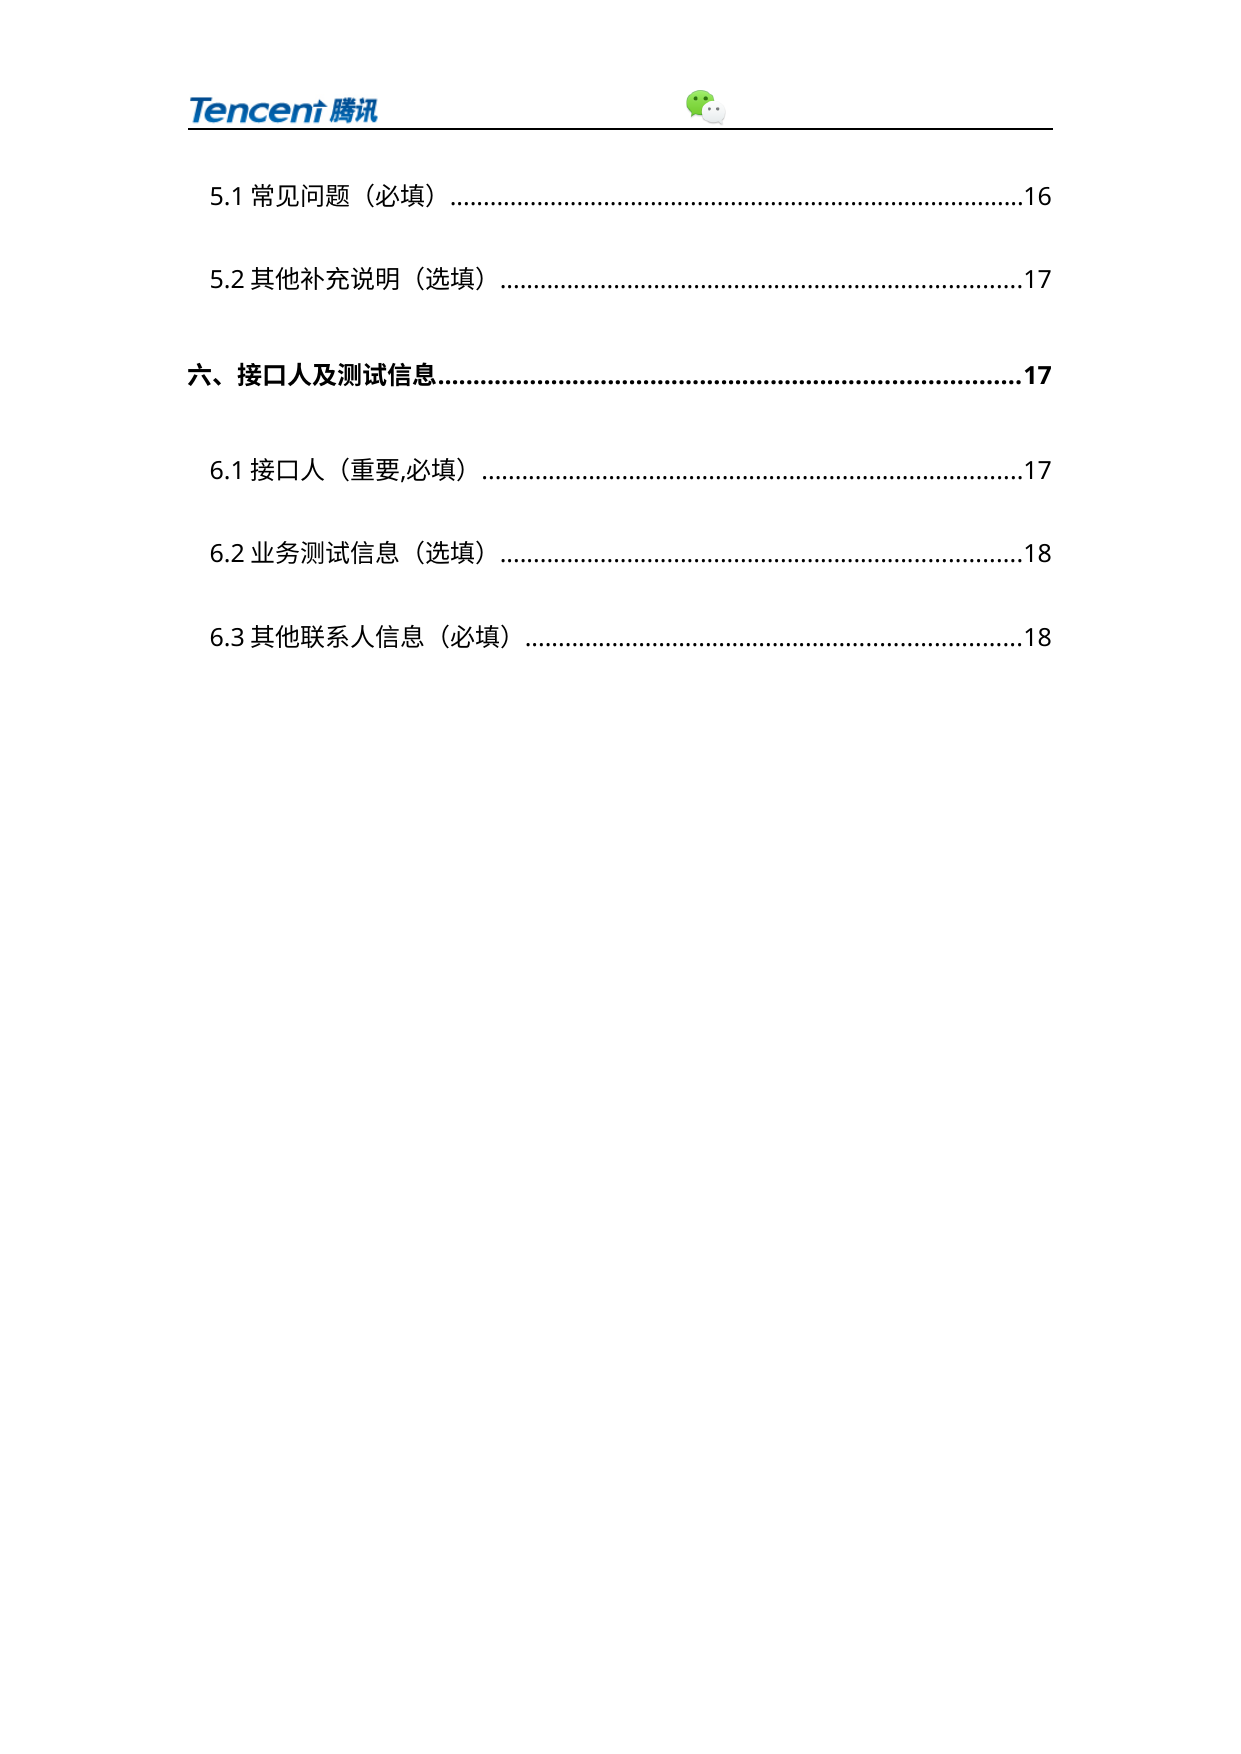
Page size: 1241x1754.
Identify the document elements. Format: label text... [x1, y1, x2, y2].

picture [681, 88, 730, 127]
text 六、接口人及测试信息 17 [187, 341, 1053, 406]
text 5.1常见问题（必填） 16 [209, 162, 1053, 227]
text 5.2其他补充说明（选填） 17 [209, 245, 1053, 310]
text 6.3其他联系人信息（必填） 18 [209, 603, 1053, 668]
text 6.1接口人（重要,必填） 17 [209, 436, 1053, 501]
picture [187, 94, 382, 127]
text 6.2业务测试信息（选填） 18 [209, 519, 1053, 584]
